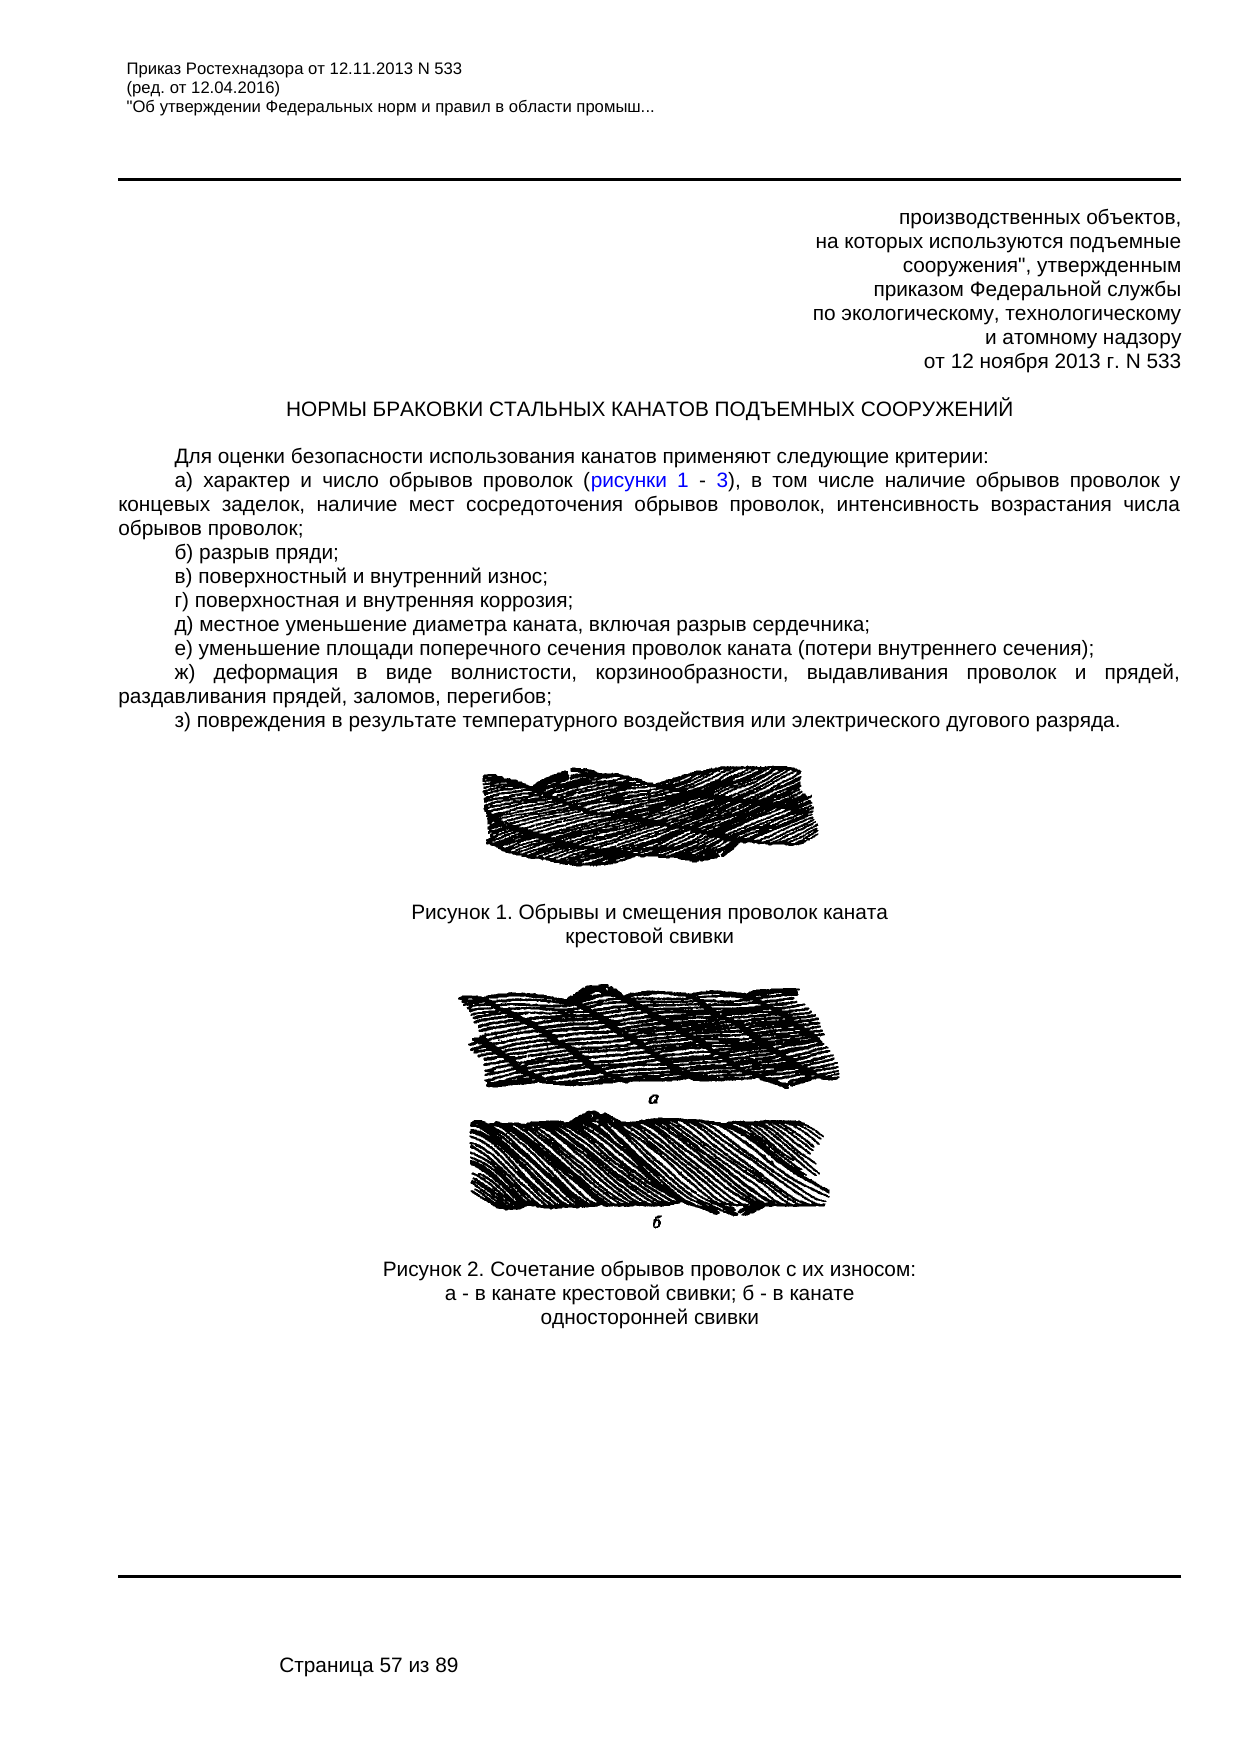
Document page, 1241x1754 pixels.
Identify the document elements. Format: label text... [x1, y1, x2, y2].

text Рисунок 1. Обрывы и смещения проволок каната [118, 900, 1181, 924]
text а - в канате крестовой свивки; б - в канате [118, 1281, 1181, 1305]
text крестовой свивки [118, 924, 1181, 948]
text е) уменьшение площади поперечного сечения проволок каната (потери внутреннего сечения); [118, 636, 1181, 660]
text з) повреждения в результате температурного воздействия или электрического дугового разряда. [118, 708, 1181, 732]
text в) поверхностный и внутренний износ; [118, 564, 1181, 588]
text производственных объектов, [118, 205, 1181, 229]
text на которых используются подъемные [118, 229, 1181, 253]
text г) поверхностная и внутренняя коррозия; [118, 588, 1181, 612]
text от 12 ноября 2013 г. N 533 [118, 348, 1181, 372]
text и атомному надзору [118, 324, 1181, 348]
text б) разрыв пряди; [118, 540, 1181, 564]
text приказом Федеральной службы [118, 277, 1181, 301]
text Рисунок 2. Сочетание обрывов проволок с их износом: [118, 1257, 1181, 1281]
picture [469, 755, 830, 877]
text НОРМЫ БРАКОВКИ СТАЛЬНЫХ КАНАТОВ ПОДЪЕМНЫХ СООРУЖЕНИЙ [118, 396, 1181, 420]
picture [448, 972, 851, 1233]
text по экологическому, технологическому [118, 301, 1181, 324]
text ж) деформация в виде волнистости, корзинообразности, выдавливания проволок и прядей, раздавливания прядей, заломов, перегибов; [118, 660, 1181, 708]
text сооружения", утвержденным [118, 253, 1181, 277]
text односторонней свивки [118, 1305, 1181, 1329]
text д) местное уменьшение диаметра каната, включая разрыв сердечника; [118, 612, 1181, 636]
text Для оценки безопасности использования канатов применяют следующие критерии: [118, 444, 1181, 468]
text а) характер и число обрывов проволок (рисунки 1 - 3), в том числе наличие обрывов проволок у концевых заделок, наличие мест сосредоточения обрывов проволок, интенсивность возрастания числа обрывов проволок; [118, 468, 1181, 540]
